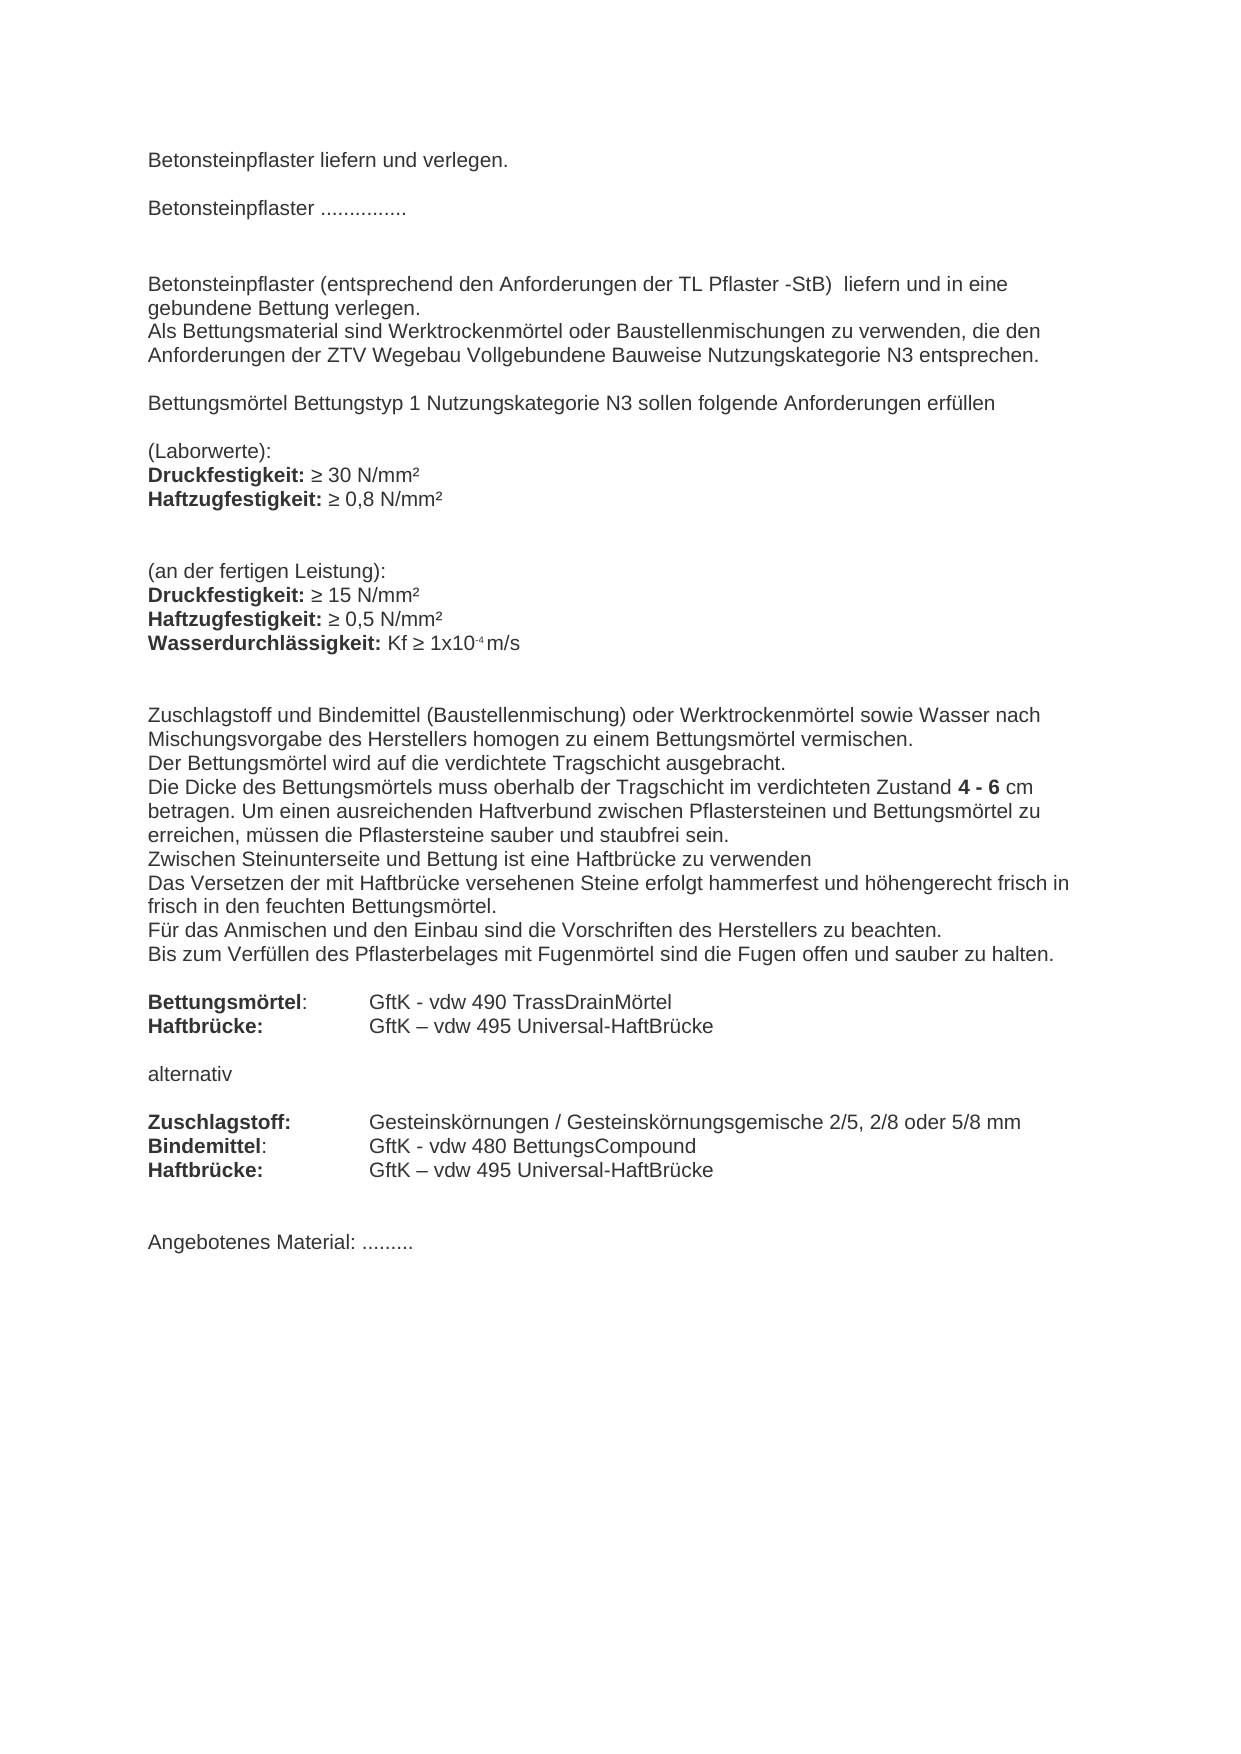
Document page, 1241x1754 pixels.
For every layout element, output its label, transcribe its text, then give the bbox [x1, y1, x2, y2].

text Haftzugfestigkeit: ≥ 0,5 N/mm² [148, 607, 1093, 631]
text Bis zum Verfüllen des Pflasterbelages mit Fugenmörtel sind die Fugen offen und sauber zu halten. [148, 942, 1093, 966]
text Die Dicke des Bettungsmörtels muss oberhalb der Tragschicht im verdichteten Zustand 4 - 6 cm betragen. Um einen ausreichenden Haftverbund zwischen Pflastersteinen und Bettungsmörtel zu erreichen, müssen die Pflastersteine sauber und staubfrei sein. [148, 774, 1093, 846]
text (Laborwerte): [148, 439, 1093, 463]
text Zuschlagstoff: Gesteinskörnungen / Gesteinskörnungsgemische 2/5, 2/8 oder 5/8 mm [148, 1110, 1093, 1134]
text Betonsteinpflaster liefern und verlegen. [148, 148, 1093, 172]
text Haftzugfestigkeit: ≥ 0,8 N/mm² [148, 487, 1093, 511]
text Haftbrücke: GftK – vdw 495 Universal-HaftBrücke [148, 1014, 1093, 1038]
text Angebotenes Material: ......... [148, 1230, 1093, 1254]
text Bettungsmörtel: GftK - vdw 490 TrassDrainMörtel [148, 990, 1093, 1014]
text Der Bettungsmörtel wird auf die verdichtete Tragschicht ausgebracht. [148, 751, 1093, 774]
text Bettungsmörtel Bettungstyp 1 Nutzungskategorie N3 sollen folgende Anforderungen erfüllen [148, 367, 1093, 415]
text Als Bettungsmaterial sind Werktrockenmörtel oder Baustellenmischungen zu verwenden, die den Anforderungen der ZTV Wegebau Vollgebundene Bauweise Nutzungskategorie N3 entsprechen. [148, 319, 1093, 367]
text Zwischen Steinunterseite und Bettung ist eine Haftbrücke zu verwenden [148, 846, 1093, 870]
text Für das Anmischen und den Einbau sind die Vorschriften des Herstellers zu beachten. [148, 918, 1093, 942]
text Wasserdurchlässigkeit: Kf ≥ 1x10-4 m/s [148, 631, 1093, 655]
text Druckfestigkeit: ≥ 30 N/mm² [148, 463, 1093, 487]
text Das Versetzen der mit Haftbrücke versehenen Steine erfolgt hammerfest und höhengerecht frisch in frisch in den feuchten Bettungsmörtel. [148, 870, 1093, 918]
text Bindemittel: GftK - vdw 480 BettungsCompound [148, 1134, 1093, 1158]
text alternativ [148, 1062, 1093, 1086]
text Zuschlagstoff und Bindemittel (Baustellenmischung) oder Werktrockenmörtel sowie Wasser nach Mischungsvorgabe des Herstellers homogen zu einem Bettungsmörtel vermischen. [148, 703, 1093, 751]
text Betonsteinpflaster ............... [148, 196, 1093, 247]
text Betonsteinpflaster (entsprechend den Anforderungen der TL Pflaster -StB) liefern und in eine gebundene Bettung verlegen. [148, 271, 1093, 319]
text (an der fertigen Leistung): [148, 559, 1093, 583]
text Druckfestigkeit: ≥ 15 N/mm² [148, 583, 1093, 607]
text Haftbrücke: GftK – vdw 495 Universal-HaftBrücke [148, 1158, 1093, 1182]
